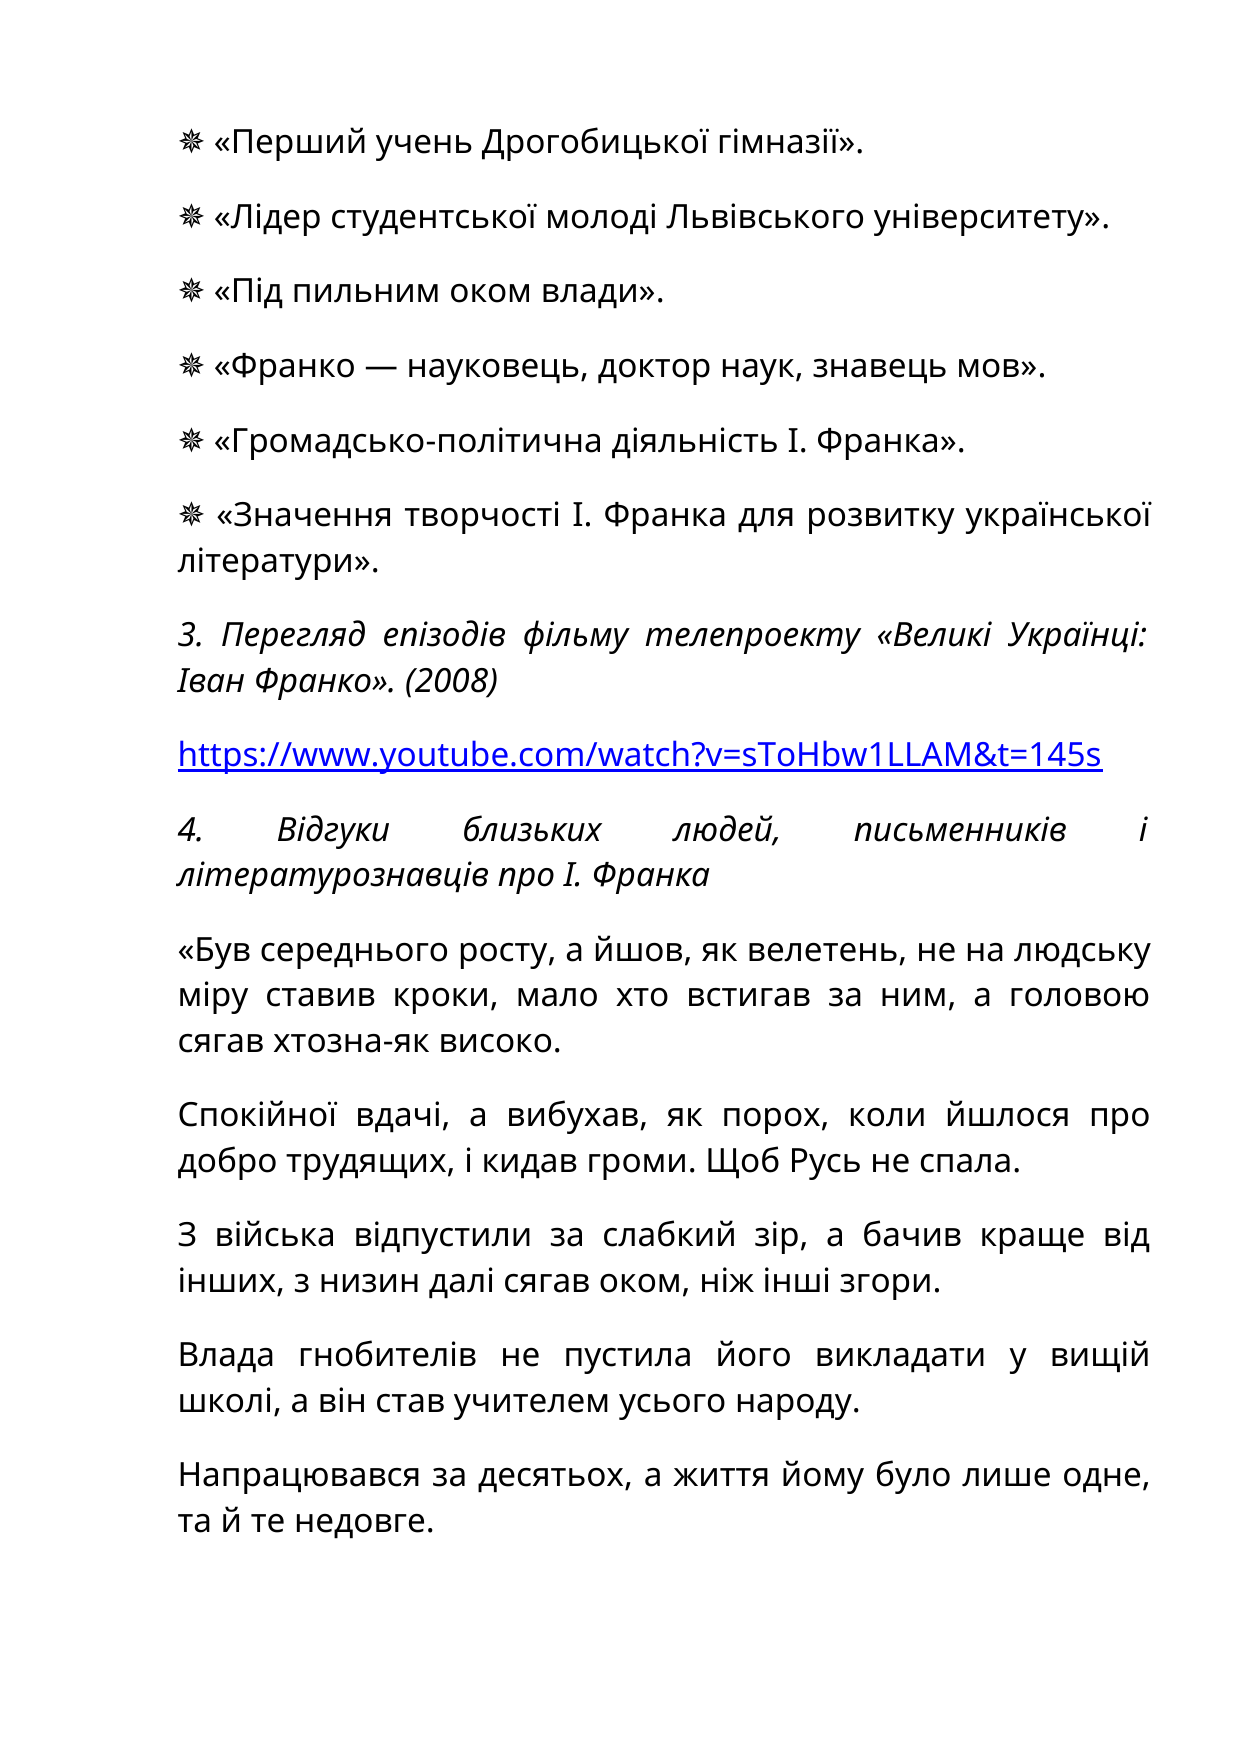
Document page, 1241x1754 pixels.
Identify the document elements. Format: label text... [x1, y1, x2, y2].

text ✵ «Франко — науковець, доктор наук, знавець мов». [177, 342, 1152, 387]
text ✵ «Значення творчості І. Франка для розвитку української літератури». [177, 491, 1152, 582]
text ✵ «Лідер студентської молоді Львівського університету». [177, 193, 1152, 238]
text Напрацювався за десятьох, а життя йому було лише одне, та й те недовге. [177, 1451, 1152, 1542]
text Влада гнобителів не пустила його викладати у вищій школі, а він став учителем усього народу. [177, 1331, 1152, 1422]
text 4. Відгуки близьких людей, письменників і літературознавців про І. Франка [177, 806, 1152, 896]
text https://www.youtube.com/watch?v=sToHbw1LLAM&t=145s [177, 731, 1152, 776]
text «Був середнього росту, а йшов, як велетень, не на людську міру ставив кроки, мало хто встигав за ним, а головою сягав хтозна-як високо. [177, 926, 1152, 1062]
text ✵ «Під пильним оком влади». [177, 267, 1152, 313]
text Спокійної вдачі, а вибухав, як порох, коли йшлося про добро трудящих, і кидав громи. Щоб Русь не спала. [177, 1091, 1152, 1182]
text З війська відпустили за слабкий зір, а бачив краще від інших, з низин далі сягав оком, ніж інші згори. [177, 1211, 1152, 1302]
text 3. Перегляд епізодів фільму телепроекту «Великі Українці: Іван Франко». (2008) [177, 611, 1152, 702]
text ✵ «Громадсько-політична діяльність І. Франка». [177, 416, 1152, 462]
text ✵ «Перший учень Дрогобицької гімназії». [177, 118, 1152, 163]
